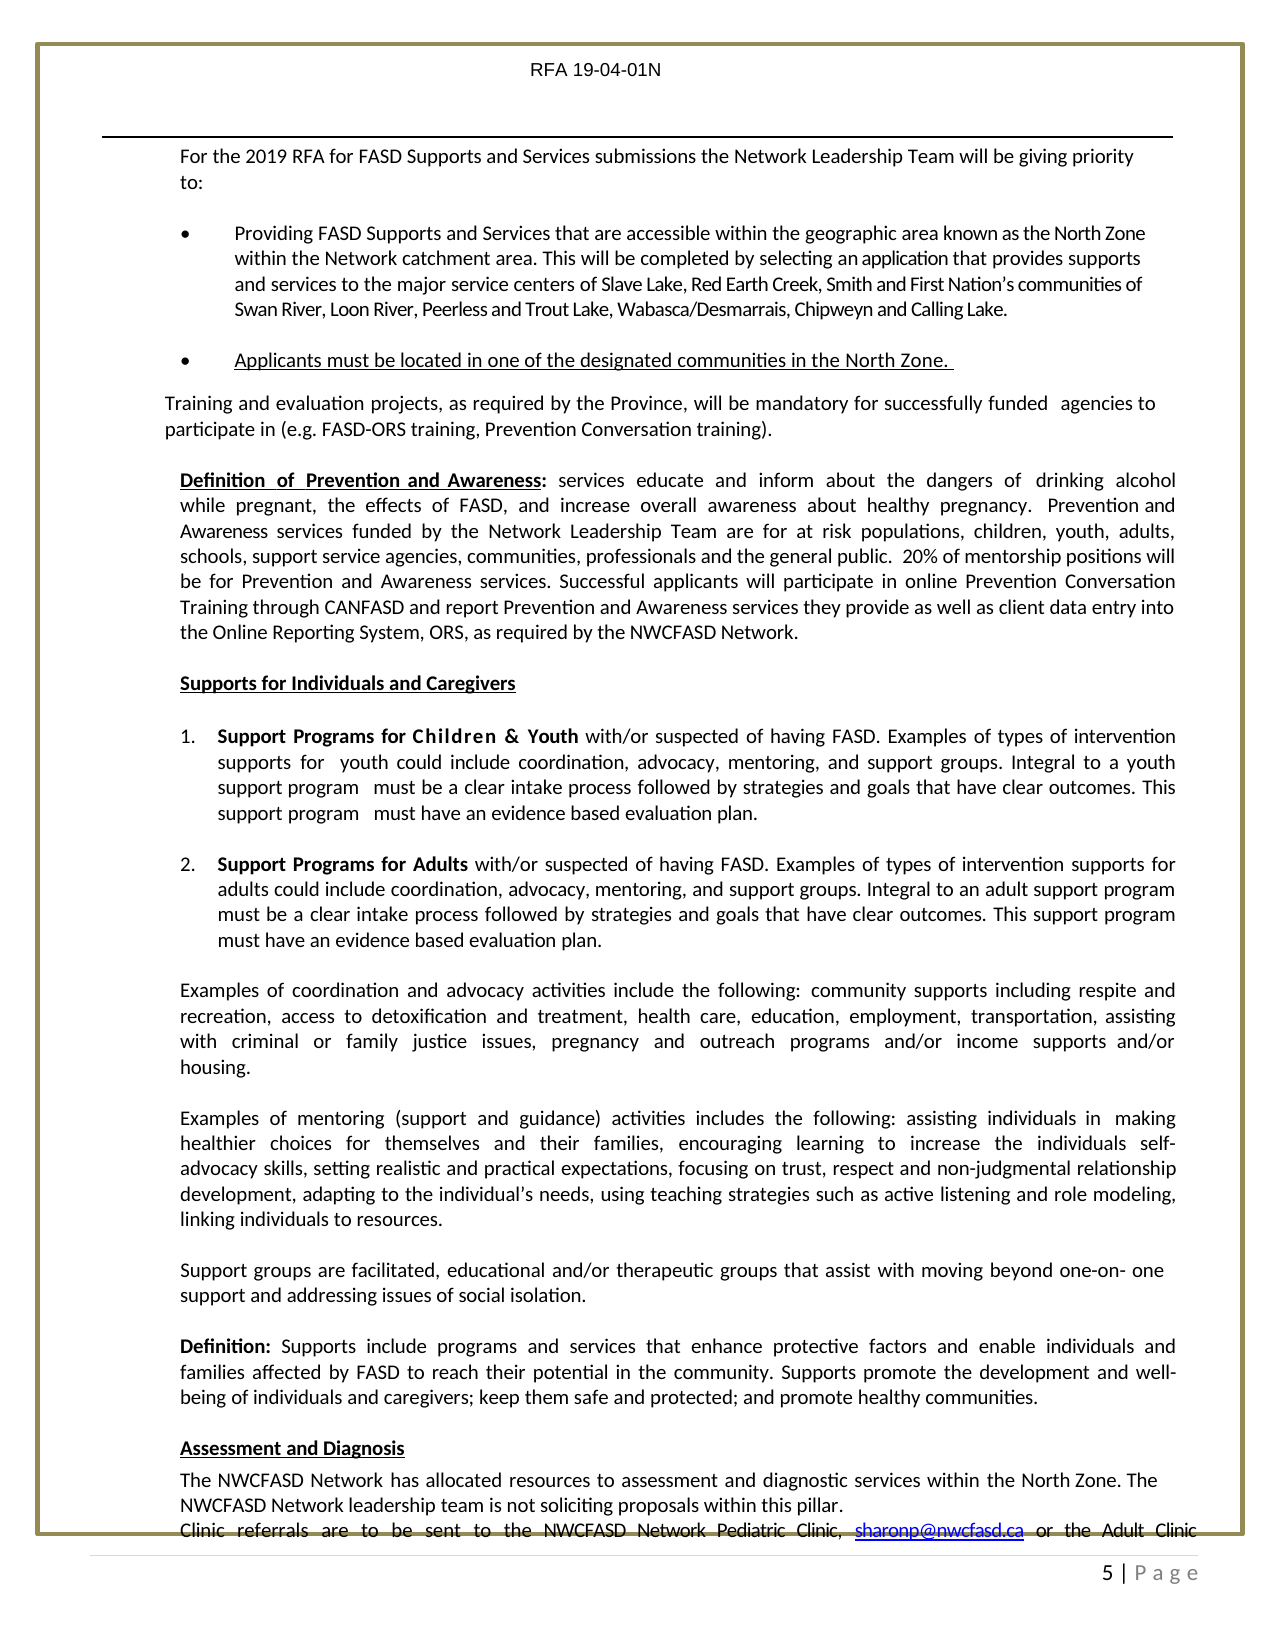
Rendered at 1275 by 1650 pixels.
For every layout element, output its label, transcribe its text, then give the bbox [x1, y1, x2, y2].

list Support Programs for Adults with/or suspected of having FASD. Examples of types of intervention supports for adults could include coordination, advocacy, mentoring, and support groups. Integral to an adult support program must be a clear intake process followed by strategies and goals that have clear outcomes. This support program must have an evidence based evaluation plan. [180, 851, 1176, 952]
picture [325, 60, 951, 133]
text The NWCFASD Network has allocated resources to assessment and diagnostic services within the North Zone. The NWCFASD Network leadership team is not soliciting proposals within this pillar. [180, 1467, 1198, 1518]
text Assessment and Diagnosis [180, 1435, 1198, 1461]
text For the 2019 RFA for FASD Supports and Services submissions the Network Leadership Team will be giving priority to: [180, 144, 1160, 194]
text Support groups are facilitated, educational and/or therapeutic groups that assist with moving beyond one-on- one support and addressing issues of social isolation. [180, 1257, 1198, 1308]
text Definition of Prevention and Awareness: services educate and inform about the dangers of drinking alcohol while pregnant, the effects of FASD, and increase overall awareness about healthy pregnancy. Prevention and Awareness services funded by the Network Leadership Team are for at risk populations, children, youth, adults, schools, support service agencies, communities, professionals and the general public. 20% of mentorship positions will be for Prevention and Awareness services. Successful applicants will participate in online Prevention Conversation Training through CANFASD and report Prevention and Awareness services they provide as well as client data entry into the Online Reporting System, ORS, as required by the NWCFASD Network. [180, 467, 1176, 645]
text Training and evaluation projects, as required by the Province, will be mandatory for successfully funded agencies to participate in (e.g. FASD-ORS training, Prevention Conversation training). [164, 391, 1198, 441]
text Clinic referrals are to be sent to the NWCFASD Network Pediatric Clinic, sharonp@nwcfasd.ca or the Adult Clinic jennp@nwcfasd.ca. [180, 1518, 1198, 1543]
list Providing FASD Supports and Services that are accessible within the geographic area known as the North Zone within the Network catchment area. This will be completed by selecting an application that provides supports and services to the major service centers of Slave Lake, Red Earth Creek, Smith and First Nation’s communities of Swan River, Loon River, Peerless and Trout Lake, Wabasca/Desmarrais, Chipweyn and Calling Lake. [180, 220, 1160, 322]
text Examples of coordination and advocacy activities include the following: community supports including respite and recreation, access to detoxification and treatment, health care, education, employment, transportation, assisting with criminal or family justice issues, pregnancy and outreach programs and/or income supports and/or housing. [180, 978, 1176, 1079]
text Definition: Supports include programs and services that enhance protective factors and enable individuals and families affected by FASD to reach their potential in the community. Supports promote the development and well- being of individuals and caregivers; keep them safe and protected; and promote healthy communities. [180, 1333, 1176, 1410]
text Examples of mentoring (support and guidance) activities includes the following: assisting individuals in making healthier choices for themselves and their families, encouraging learning to increase the individuals self- advocacy skills, setting realistic and practical expectations, focusing on trust, respect and non-judgmental relationship development, adapting to the individual’s needs, using teaching strategies such as active listening and role modeling, linking individuals to resources. [180, 1105, 1177, 1232]
list Applicants must be located in one of the designated communities in the North Zone. [180, 353, 1115, 371]
text Supports for Individuals and Caregivers [180, 670, 1198, 696]
list Support Programs for Children & Youth with/or suspected of having FASD. Examples of types of intervention supports for youth could include coordination, advocacy, mentoring, and support groups. Integral to a youth support program must be a clear intake process followed by strategies and goals that have clear outcomes. This support program must have an evidence based evaluation plan. [180, 724, 1176, 825]
